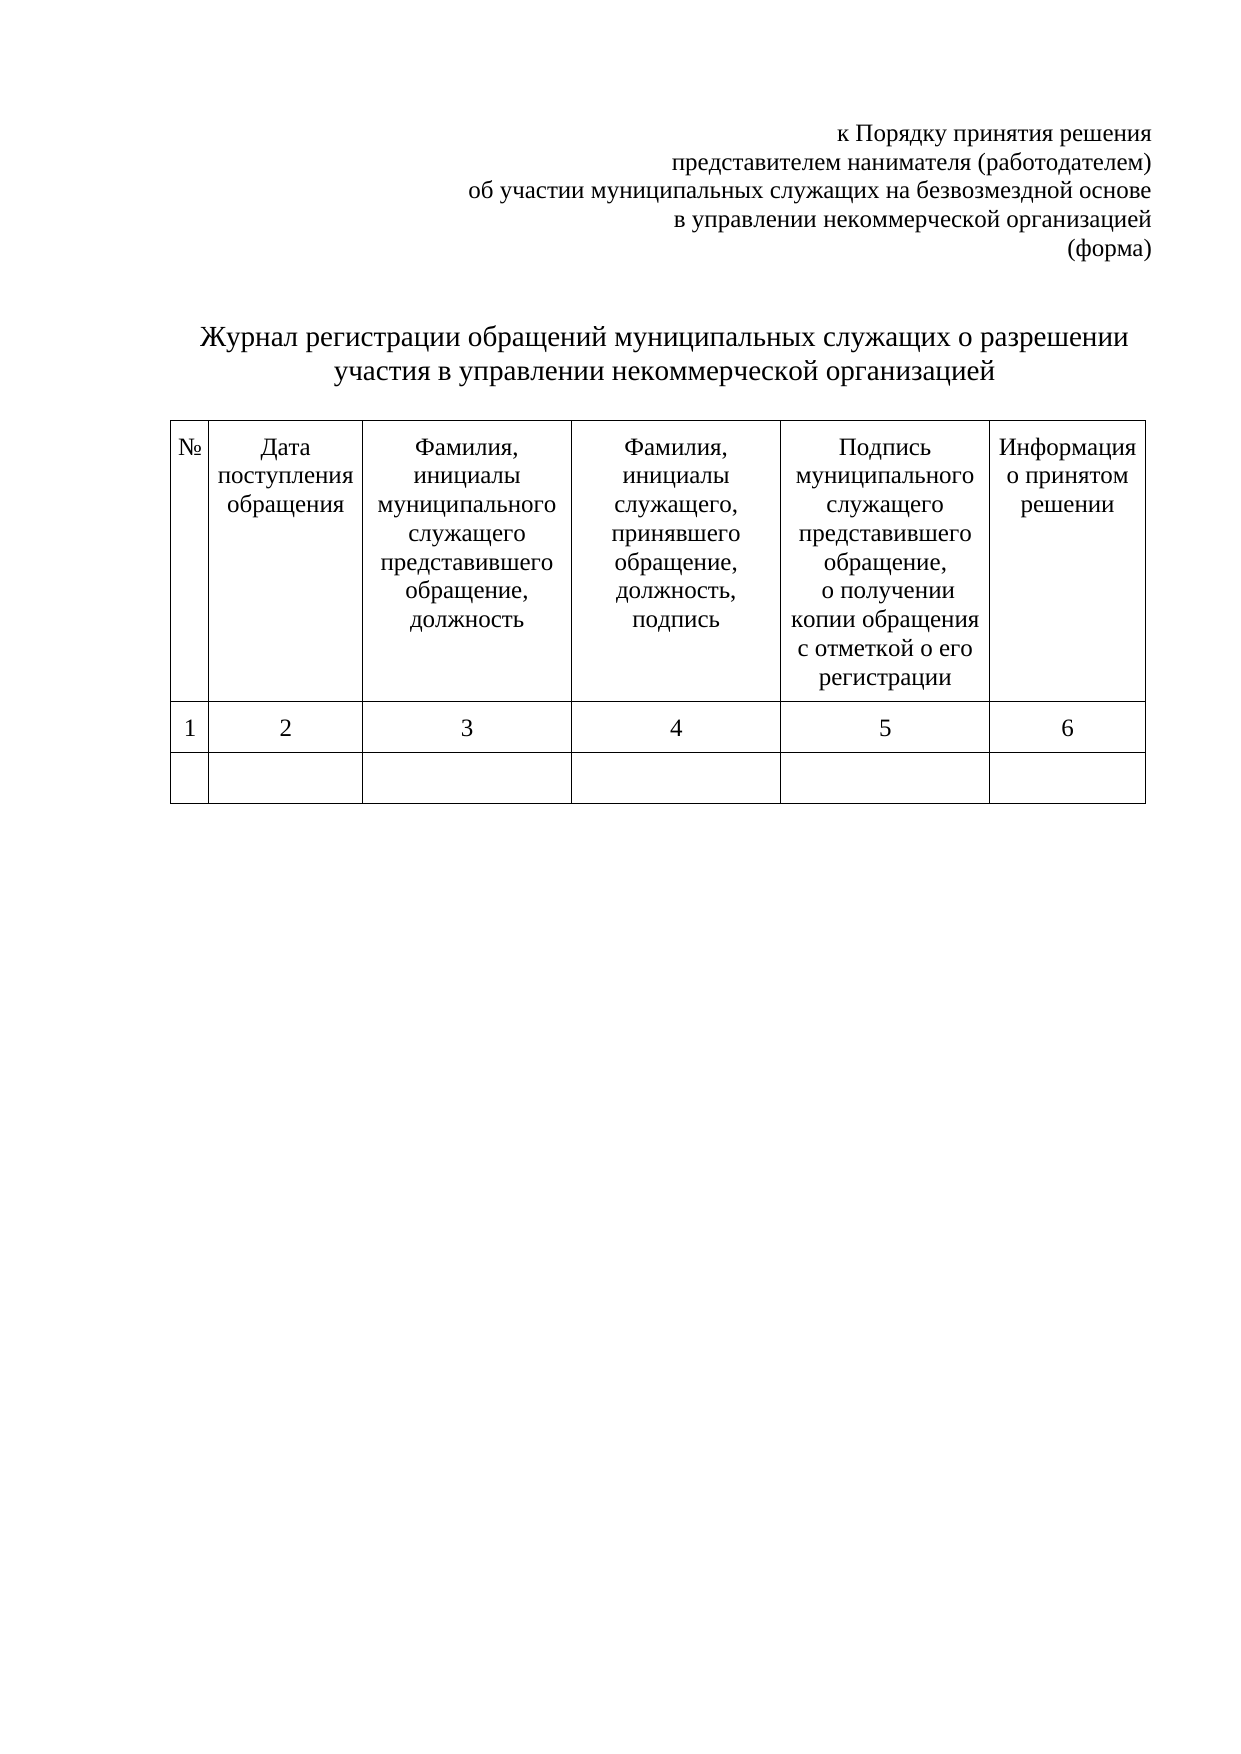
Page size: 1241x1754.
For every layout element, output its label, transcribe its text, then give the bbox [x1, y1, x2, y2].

table_header Подпись муниципального служащего представившего обращение, о получении копии обращения с отметкой о его регистрации [781, 421, 989, 701]
text (форма) [472, 233, 1152, 262]
table_cell [363, 753, 571, 803]
table_cell [171, 753, 208, 803]
table_header № [171, 421, 208, 701]
table_cell 4 [572, 702, 780, 752]
text Журнал регистрации обращений муниципальных служащих о разрешении участия в управлении некоммерческой организацией [177, 319, 1152, 386]
text представителем нанимателя (работодателем) [177, 147, 1152, 176]
table_header Фамилия, инициалы муниципального служащего представившего обращение, должность [363, 421, 571, 701]
table_cell 5 [781, 702, 989, 752]
text в управлении некоммерческой организацией [177, 204, 1152, 233]
table_header Информация о принятом решении [990, 421, 1145, 701]
table_cell [781, 753, 989, 803]
table_header Фамилия, инициалы служащего, принявшего обращение, должность, подпись [572, 421, 780, 701]
table_cell [209, 753, 362, 803]
table_cell [990, 753, 1145, 803]
text к Порядку принятия решения [177, 118, 1152, 147]
table_header Дата поступления обращения [209, 421, 362, 701]
table_cell 2 [209, 702, 362, 752]
table_cell 6 [990, 702, 1145, 752]
text об участии муниципальных служащих на безвозмездной основе [177, 176, 1152, 204]
table_cell 3 [363, 702, 571, 752]
table_cell [572, 753, 780, 803]
table_cell 1 [171, 702, 208, 752]
